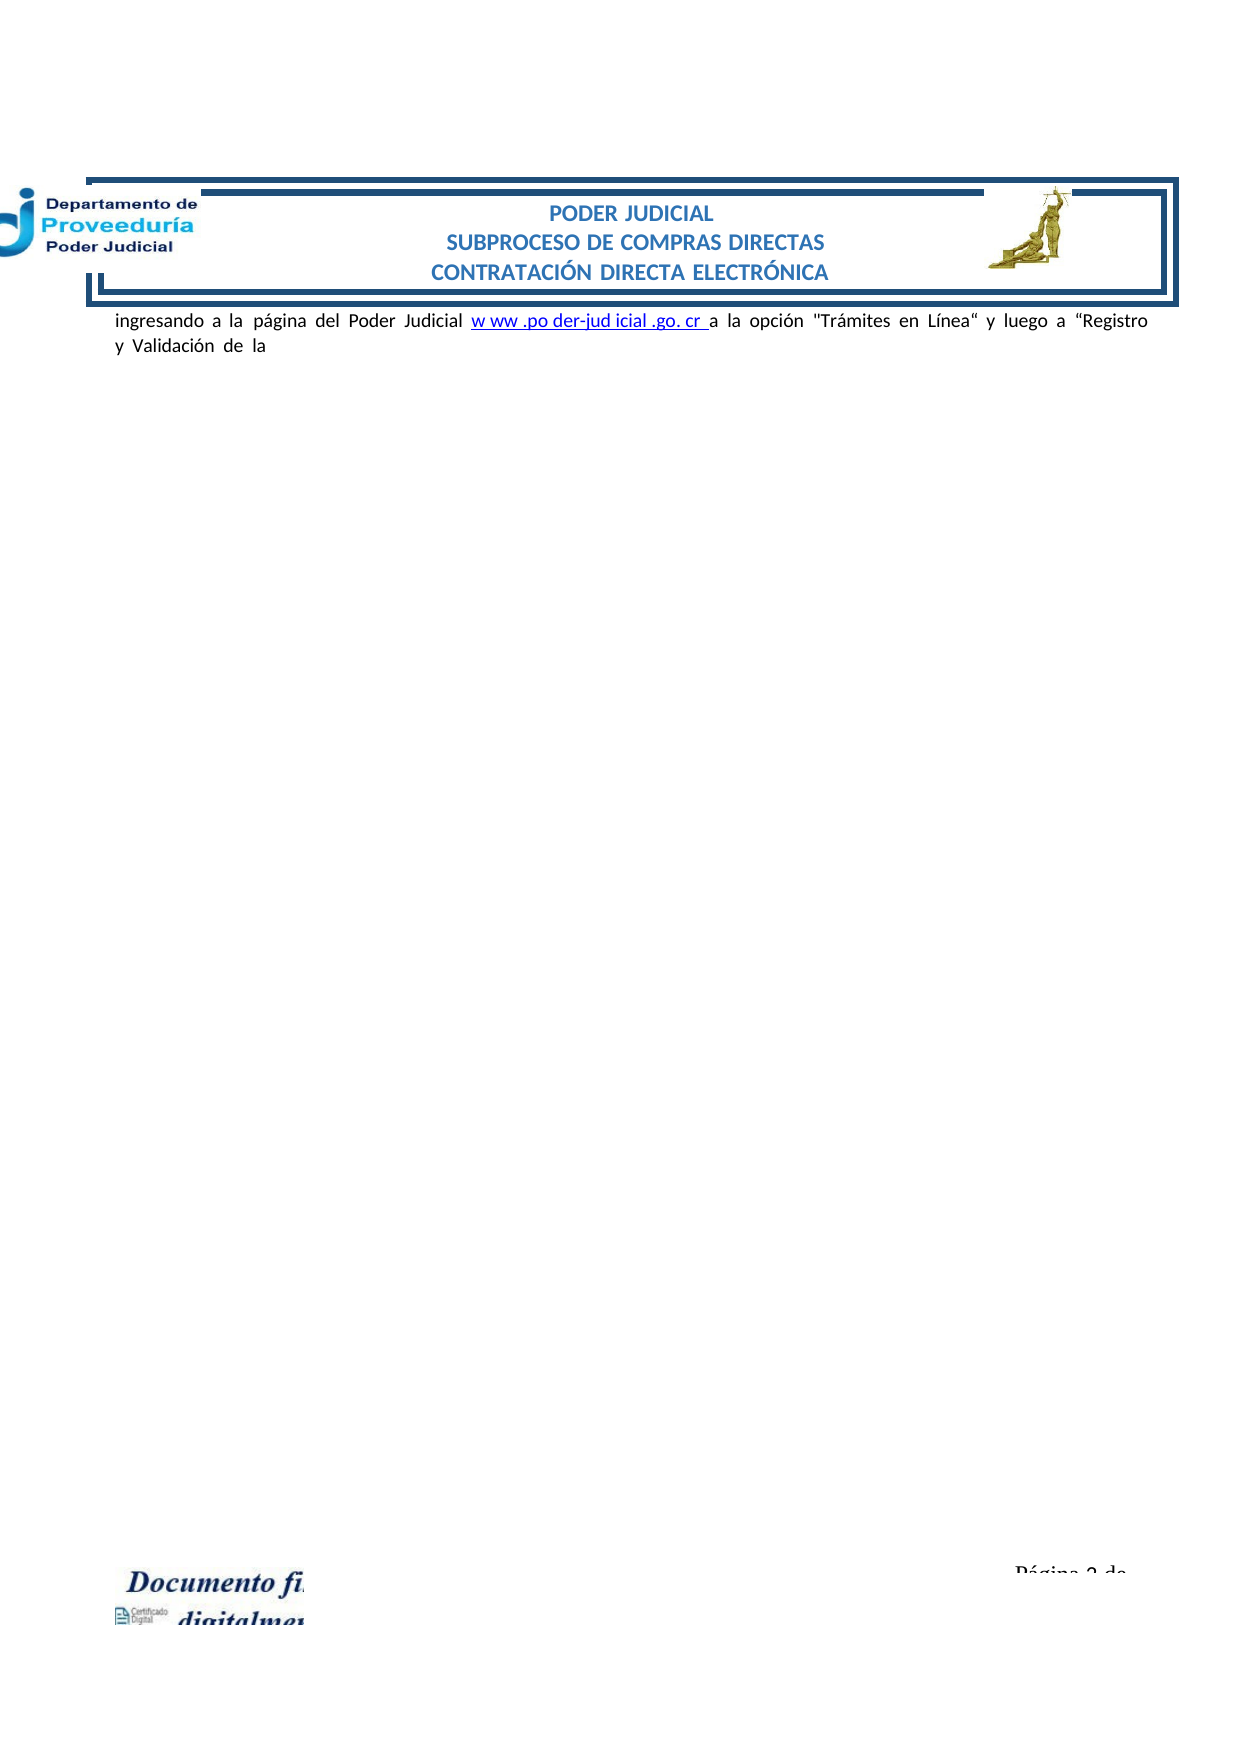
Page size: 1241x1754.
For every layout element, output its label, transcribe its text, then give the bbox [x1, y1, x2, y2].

picture [984, 186, 1072, 269]
picture [0, 185, 201, 273]
picture [115, 1567, 304, 1625]
